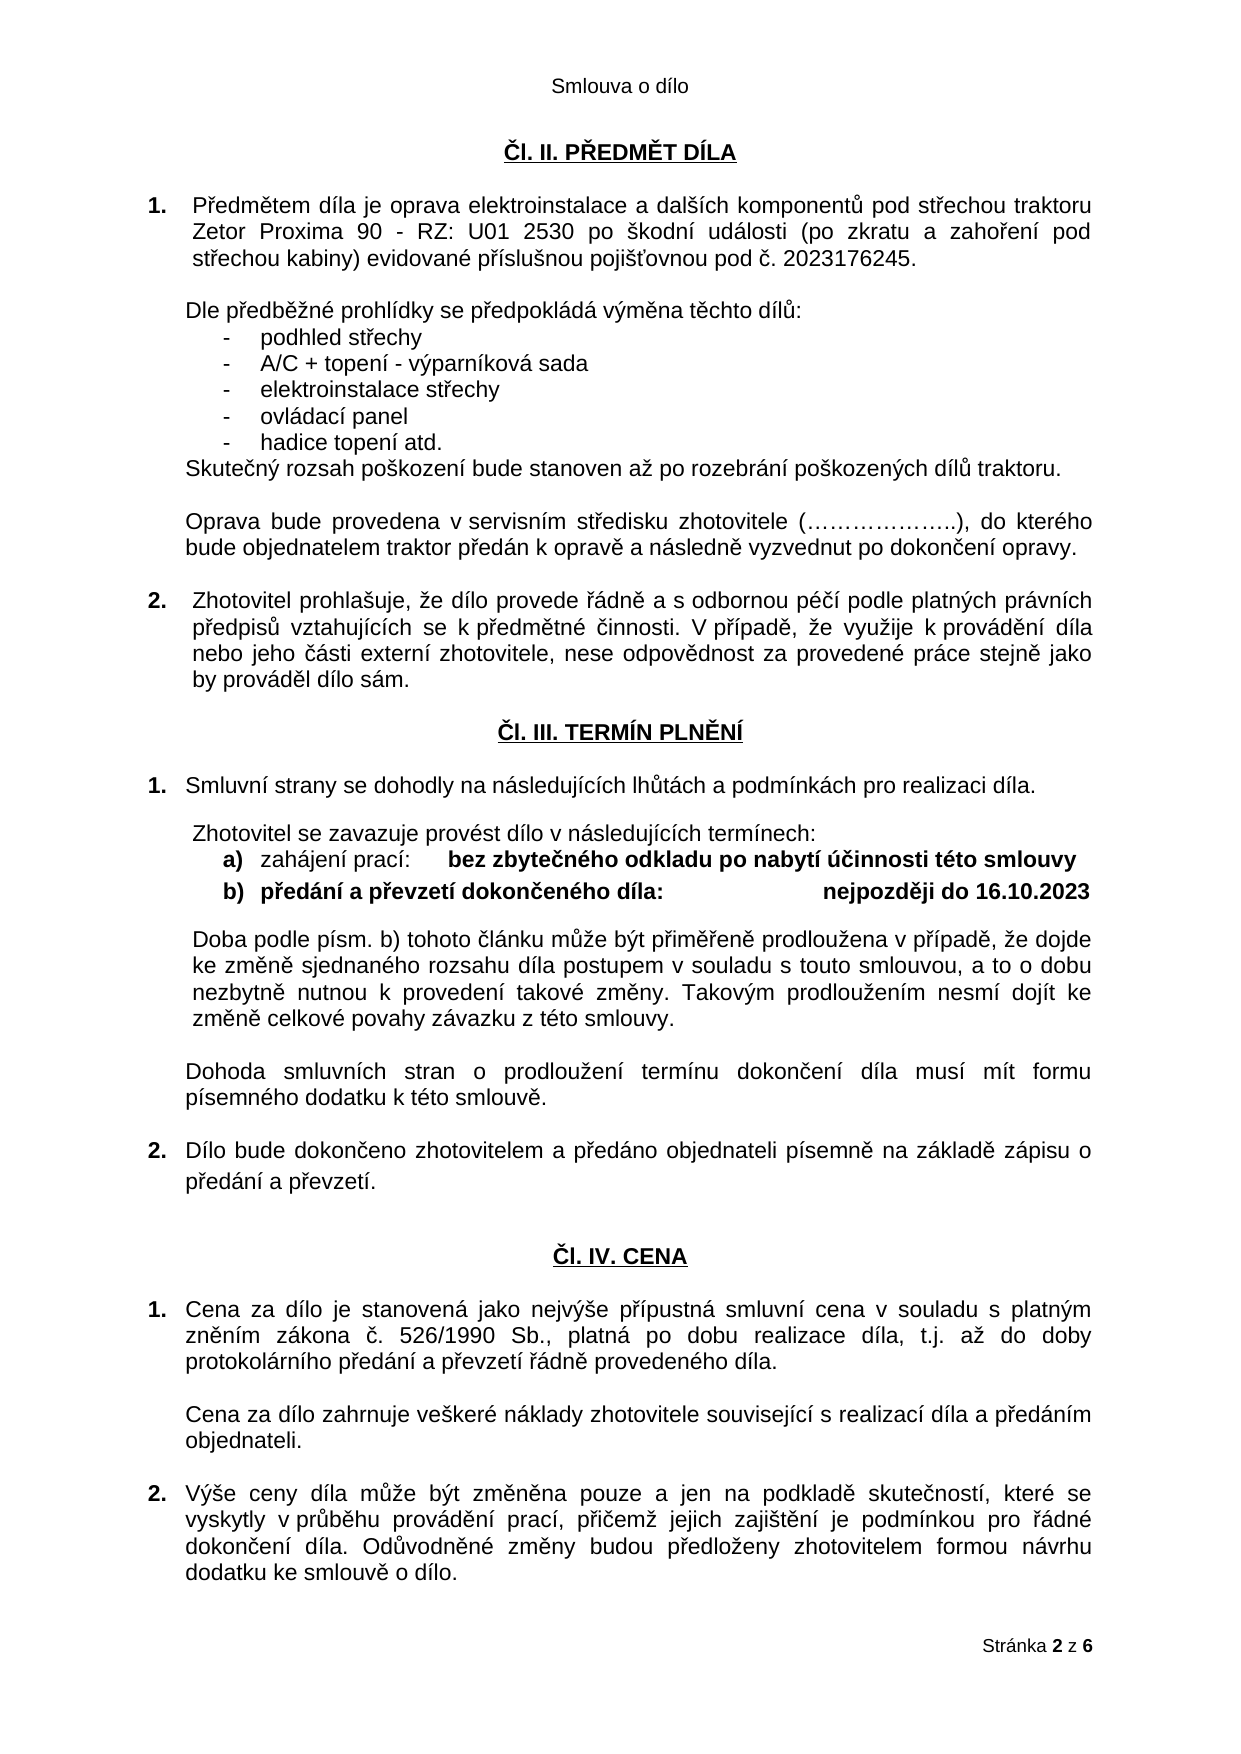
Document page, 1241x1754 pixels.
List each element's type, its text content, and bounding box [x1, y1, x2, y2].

list ovládací panel [223, 403, 1092, 429]
text Skutečný rozsah poškození bude stanoven až po rozebrání poškozených dílů traktoru. [185, 455, 1092, 482]
text Cena za dílo zahrnuje veškeré náklady zhotovitele související s realizací díla a předáním objednateli. [185, 1401, 1092, 1454]
text Dohoda smluvních stran o prodloužení termínu dokončení díla musí mít formu písemného dodatku k této smlouvě. [185, 1058, 1092, 1110]
list A/C + topení - výparníková sada [223, 350, 1092, 376]
text Dle předběžné prohlídky se předpokládá výměna těchto dílů: [185, 297, 1092, 323]
list Smluvní strany se dohodly na následujících lhůtách a podmínkách pro realizaci díla. [148, 772, 1092, 798]
list hadice topení atd. [223, 429, 1092, 455]
list podhled střechy [223, 323, 1092, 350]
list Zhotovitel prohlašuje, že dílo provede řádně a s odbornou péčí podle platných právních předpisů vztahujících se k předmětné činnosti. V případě, že využije k provádění díla nebo jeho části externí zhotovitele, nese odpovědnost za provedené práce stejně jako by prováděl dílo sám. [148, 587, 1092, 692]
list předání a převzetí dokončeného díla: nejpozději do 16.10.2023 [223, 878, 1092, 904]
text Čl. IV. CENA [148, 1243, 1092, 1269]
list Cena za dílo je stanovená jako nejvýše přípustná smluvní cena v souladu s platným zněním zákona č. 526/1990 Sb., platná po dobu realizace díla, t.j. až do doby protokolárního předání a převzetí řádně provedeného díla. [148, 1296, 1092, 1375]
list Výše ceny díla může být změněna pouze a jen na podkladě skutečností, které se vyskytly v průběhu provádění prací, přičemž jejich zajištění je podmínkou pro řádné dokončení díla. Odůvodněné změny budou předloženy zhotovitelem formou návrhu dodatku ke smlouvě o dílo. [148, 1480, 1092, 1586]
list Předmětem díla je oprava elektroinstalace a dalších komponentů pod střechou traktoru Zetor Proxima 90 - RZ: U01 2530 po škodní události (po zkratu a zahoření pod střechou kabiny) evidované příslušnou pojišťovnou pod č. 2023176245. [148, 192, 1092, 271]
text Čl. II. PŘEDMĚT DÍLA [148, 139, 1092, 165]
text Zhotovitel se zavazuje provést dílo v následujících termínech: [148, 820, 1092, 846]
list Dílo bude dokončeno zhotovitelem a předáno objednateli písemně na základě zápisu o předání a převzetí. [148, 1137, 1092, 1195]
list elektroinstalace střechy [223, 376, 1092, 403]
text Oprava bude provedena v servisním středisku zhotovitele (………………..), do kterého bude objednatelem traktor předán k opravě a následně vyzvednut po dokončení opravy. [185, 508, 1092, 561]
text Čl. III. TERMÍN PLNĚNÍ [148, 719, 1092, 745]
text Doba podle písm. b) tohoto článku může být přiměřeně prodloužena v případě, že dojde ke změně sjednaného rozsahu díla postupem v souladu s touto smlouvou, a to o dobu nezbytně nutnou k provedení takové změny. Takovým prodloužením nesmí dojít ke změně celkové povahy závazku z této smlouvy. [192, 926, 1092, 1031]
list zahájení prací: bez zbytečného odkladu po nabytí účinnosti této smlouvy [223, 846, 1092, 872]
